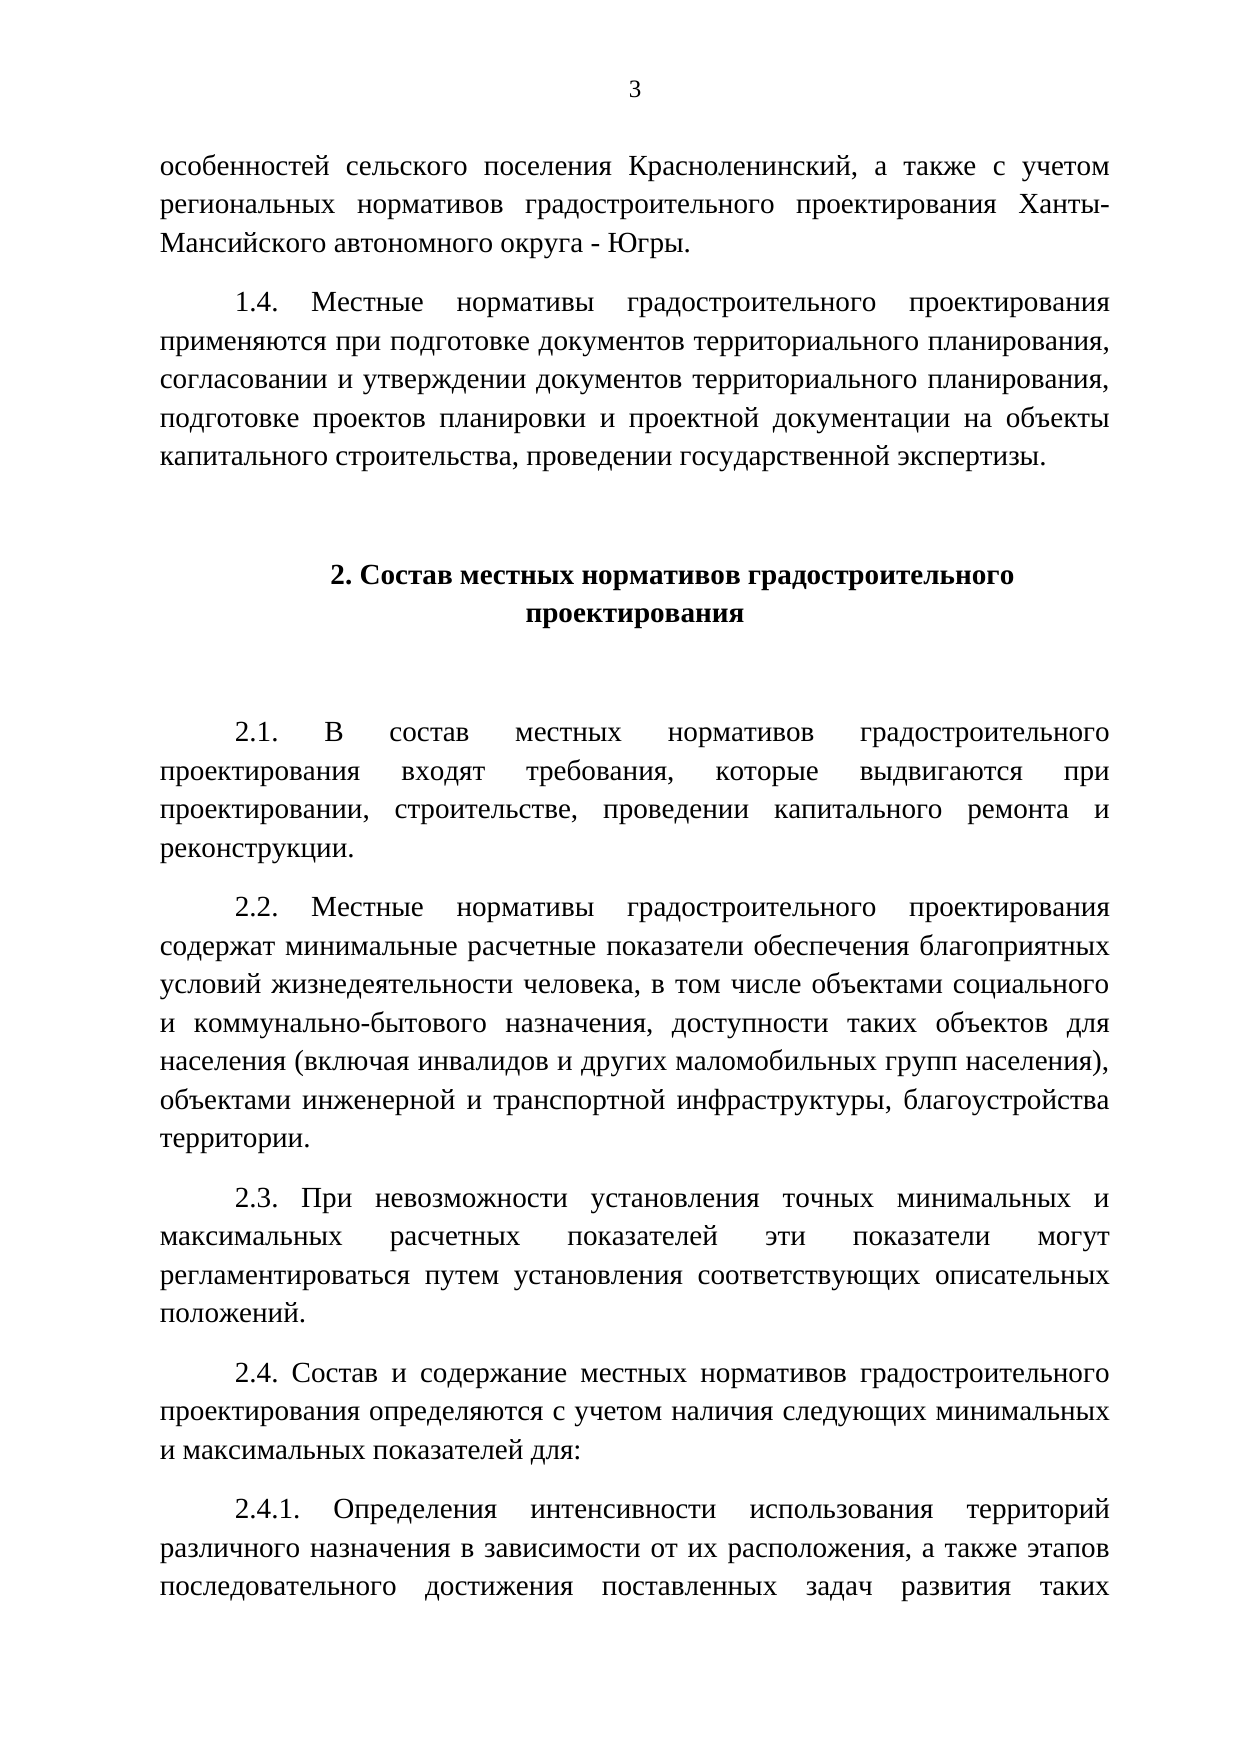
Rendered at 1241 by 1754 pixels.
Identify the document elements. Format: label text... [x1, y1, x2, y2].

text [159, 148, 1110, 258]
text 2.1. В состав местных нормативов градостроительного проектирования входят требования, которые выдвигаются при проектировании, строительстве, проведении капитального ремонта и реконструкции. [159, 714, 1110, 863]
text 2.2. Местные нормативы градостроительного проектирования содержат минимальные расчетные показатели обеспечения благоприятных условий жизнедеятельности человека, в том числе объектами социального и коммунально-бытового назначения, доступности таких объектов для населения (включая инвалидов и других маломобильных групп населения), объектами инженерной и транспортной инфраструктуры, благоустройства территории. [159, 889, 1110, 1154]
text 2.3. При невозможности установления точных минимальных и максимальных расчетных показателей эти показатели могут регламентироваться путем установления соответствующих описательных положений. [159, 1180, 1110, 1329]
text 2. Состав местных нормативов градостроительного проектирования [159, 557, 1110, 629]
text 1.4. Местные нормативы градостроительного проектирования применяются при подготовке документов территориального планирования, согласовании и утверждении документов территориального планирования, подготовке проектов планировки и проектной документации на объекты капитального строительства, проведении государственной экспертизы. [159, 284, 1110, 472]
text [159, 1491, 1110, 1602]
text 2.4. Состав и содержание местных нормативов градостроительного проектирования определяются с учетом наличия следующих минимальных и максимальных показателей для: [159, 1355, 1110, 1466]
